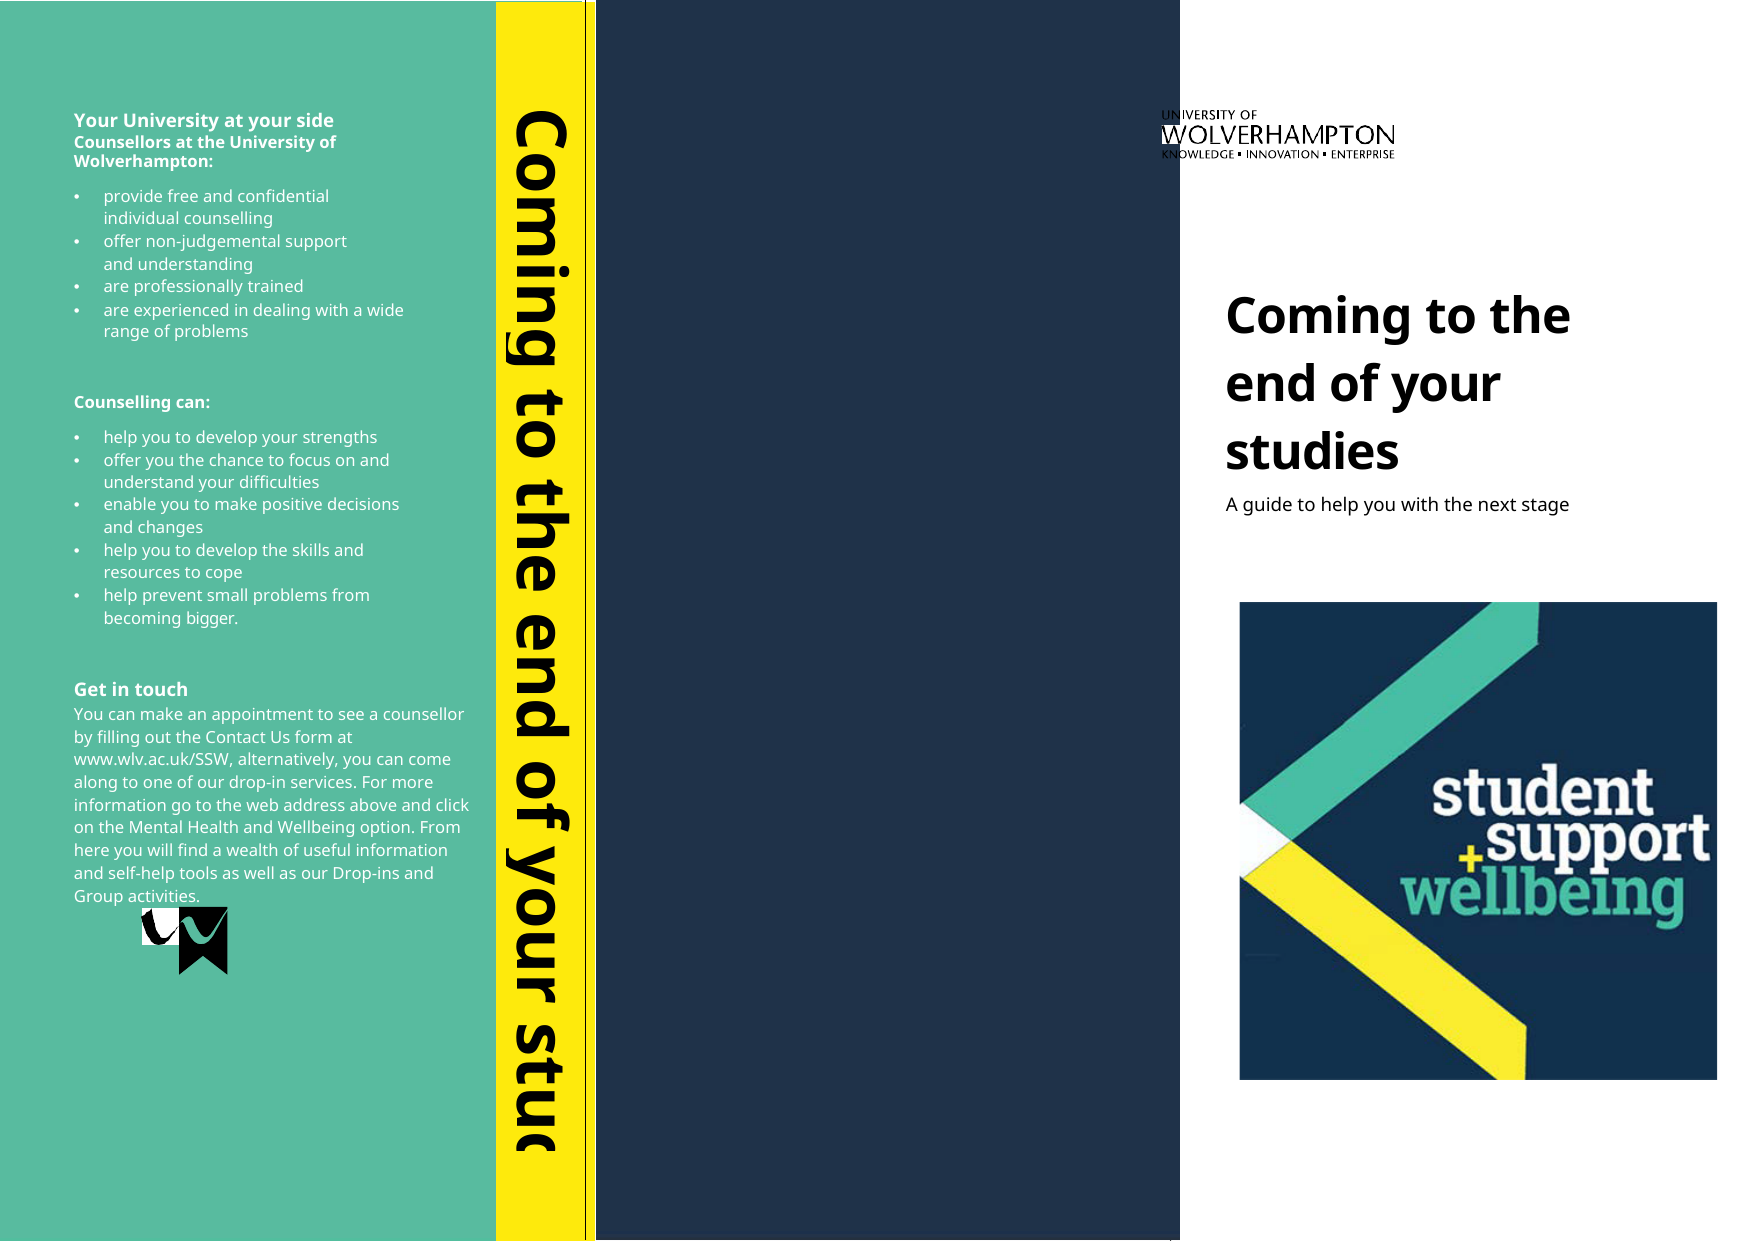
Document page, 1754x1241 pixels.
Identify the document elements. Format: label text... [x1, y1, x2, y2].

subtitle Your University at your side [74, 110, 474, 132]
text Counselling can: [74, 391, 474, 414]
text Coming to the end of your studies [1226, 280, 1666, 484]
list offer non-judgemental support and understanding [74, 230, 361, 275]
list offer you the chance to focus on and understand your difficulties [74, 450, 463, 493]
list help you to develop your strengths [74, 426, 474, 449]
list provide free and confidential individual counselling [74, 184, 389, 230]
text You can make an appointment to see a counsellor by filling out the Contact Us form at www.wlv.ac.uk/SSW, alternatively, you can come along to one of our drop-in services. For more information go to the web address above and click on the Mental Health and Wellbeing option. From here you will find a wealth of useful information and self-help tools as well as our Drop-ins and Group activities. [74, 703, 476, 907]
picture [1251, 125, 1323, 144]
list are experienced in dealing with a wide range of problems [74, 299, 449, 342]
picture [0, 1, 595, 1241]
list are professionally trained [74, 275, 474, 298]
picture [1239, 602, 1718, 1080]
text A guide to help you with the next stage [1226, 492, 1729, 517]
picture [596, 0, 1207, 1241]
text Counsellors at the University of Wolverhampton: [74, 132, 474, 172]
list help prevent small problems from becoming bigger. [74, 584, 430, 629]
picture [1377, 125, 1394, 144]
list help you to develop the skills and resources to cope [74, 538, 445, 584]
list enable you to make positive decisions and changes [74, 493, 417, 538]
subtitle Get in touch [74, 677, 474, 702]
picture [1209, 124, 1249, 144]
picture [1326, 125, 1374, 145]
